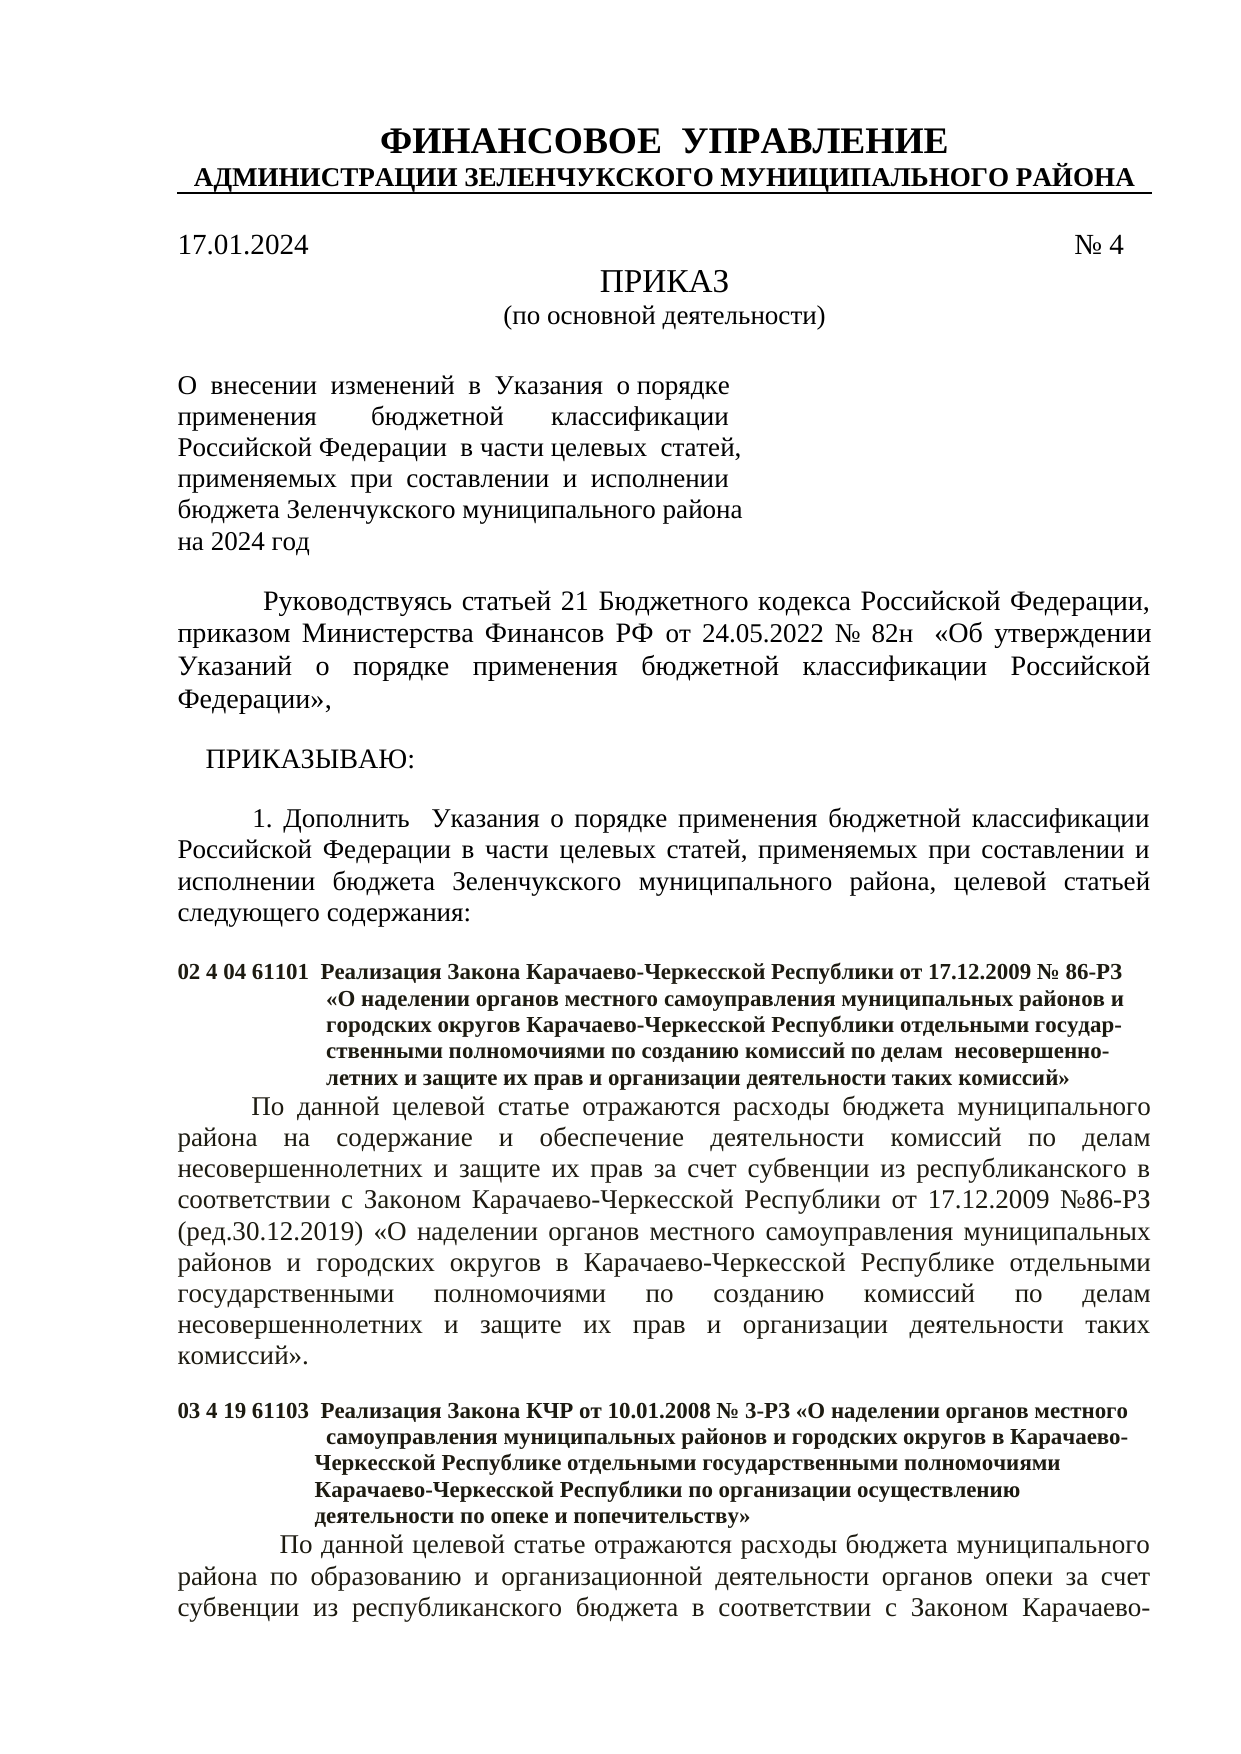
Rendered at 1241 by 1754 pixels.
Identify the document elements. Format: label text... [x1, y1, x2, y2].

text ПРИКАЗЫВАЮ: [177, 742, 1152, 774]
text применяемых при составлении и исполнении [177, 462, 1152, 493]
text городских округов Карачаево-Черкесской Республики отдельными государ- [177, 1011, 1152, 1037]
text «О наделении органов местного самоуправления муниципальных районов и [177, 984, 1152, 1011]
text О внесении изменений в Указания о порядке [177, 369, 1152, 400]
text 17.01.2024 № 4 [177, 227, 1152, 261]
text летних и защите их прав и организации деятельности таких комиссий» [177, 1064, 1152, 1090]
text бюджета Зеленчукского муниципального района [177, 493, 1152, 524]
text Российской Федерации в части целевых статей, [177, 431, 1152, 462]
text на 2024 год [177, 524, 1152, 556]
text (по основной деятельности) [177, 299, 1152, 331]
text деятельности по опеке и попечительству» [177, 1502, 1152, 1528]
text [177, 1528, 1152, 1622]
text 1. Дополнить Указания о порядке применения бюджетной классификации Российской Федерации в части целевых статей, применяемых при составлении и исполнении бюджета Зеленчукского муниципального района, целевой статьей следующего содержания: [177, 802, 1152, 927]
text 02 4 04 61101 Реализация Закона Карачаево-Черкесской Республики от 17.12.2009 № 86-РЗ [177, 958, 1152, 984]
text ПРИКАЗ [177, 261, 1152, 299]
text ФИНАНСОВОЕ УПРАВЛЕНИЕ [177, 118, 1152, 161]
text Карачаево-Черкесской Республики по организации осуществлению [177, 1476, 1152, 1502]
text самоуправления муниципальных районов и городских округов в Карачаево- [177, 1423, 1152, 1449]
text применения бюджетной классификации [177, 400, 1152, 431]
text По данной целевой статье отражаются расходы бюджета муниципального района на содержание и обеспечение деятельности комиссий по делам несовершеннолетних и защите их прав за счет субвенции из республиканского в соответствии с Законом Карачаево-Черкесской Республики от 17.12.2009 №86-РЗ (ред.30.12.2019) «О наделении органов местного самоуправления муниципальных районов и городских округов в Карачаево-Черкесской Республике отдельными государственными полномочиями по созданию комиссий по делам несовершеннолетних и защите их прав и организации деятельности таких комиссий». [177, 1090, 1152, 1370]
text Руководствуясь статьей 21 Бюджетного кодекса Российской Федерации, приказом Министерства Финансов РФ от 24.05.2022 № 82н «Об утверждении Указаний о порядке применения бюджетной классификации Российской Федерации», [177, 584, 1152, 714]
text Черкесской Республике отдельными государственными полномочиями [177, 1449, 1152, 1476]
text ственными полномочиями по созданию комиссий по делам несовершенно- [177, 1037, 1152, 1064]
text 03 4 19 61103 Реализация Закона КЧР от 10.01.2008 № 3-РЗ «О наделении органов местного [177, 1397, 1152, 1423]
text АДМИНИСТРАЦИИ ЗЕЛЕНЧУКСКОГО МУНИЦИПАЛЬНОГО РАЙОНА [177, 161, 1152, 192]
